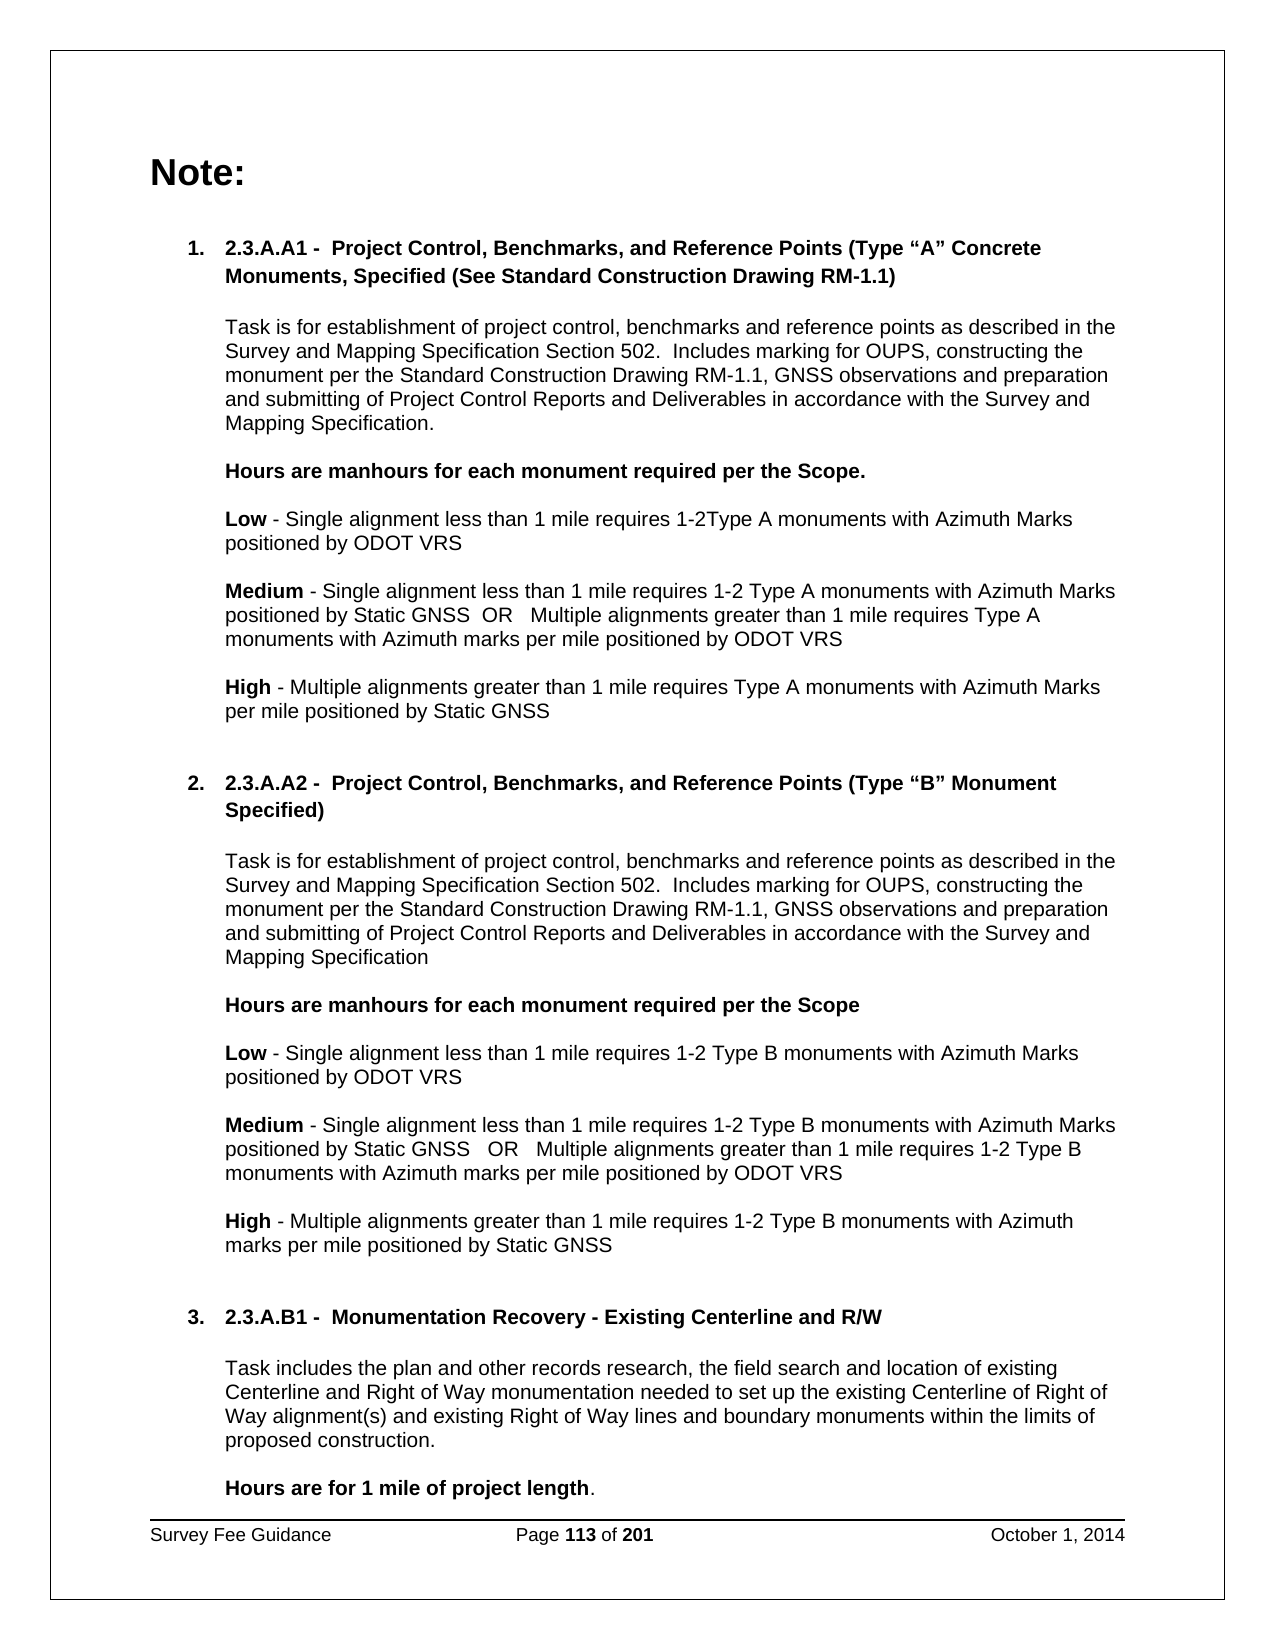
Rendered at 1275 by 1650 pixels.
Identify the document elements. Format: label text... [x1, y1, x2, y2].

text Task is for establishment of project control, benchmarks and reference points as described in the Survey and Mapping Specification Section 502. Includes marking for OUPS, constructing the monument per the Standard Construction Drawing RM-1.1, GNSS observations and preparation and submitting of Project Control Reports and Deliverables in accordance with the Survey and Mapping Specification. [225, 315, 1125, 435]
text Hours are for 1 mile of project length. [225, 1476, 1125, 1500]
text Note: [150, 150, 1125, 193]
text Low - Single alignment less than 1 mile requires 1-2 Type B monuments with Azimuth Marks positioned by ODOT VRS [225, 1041, 1125, 1089]
list 2.3.A.B1 - Monumentation Recovery - Existing Centerline and R/W [187, 1304, 1125, 1328]
list 2.3.A.A2 - Project Control, Benchmarks, and Reference Points (Type “B” Monument Specified) [187, 770, 1125, 822]
list 2.3.A.A1 - Project Control, Benchmarks, and Reference Points (Type “A” Concrete Monuments, Specified (See Standard Construction Drawing RM-1.1) [187, 236, 1125, 288]
text High - Multiple alignments greater than 1 mile requires 1-2 Type B monuments with Azimuth marks per mile positioned by Static GNSS [225, 1209, 1125, 1257]
text Hours are manhours for each monument required per the Scope. [225, 459, 1125, 483]
text Medium - Single alignment less than 1 mile requires 1-2 Type B monuments with Azimuth Marks positioned by Static GNSS OR Multiple alignments greater than 1 mile requires 1-2 Type B monuments with Azimuth marks per mile positioned by ODOT VRS [225, 1113, 1125, 1185]
text Task includes the plan and other records research, the field search and location of existing Centerline and Right of Way monumentation needed to set up the existing Centerline of Right of Way alignment(s) and existing Right of Way lines and boundary monuments within the limits of proposed construction. [225, 1356, 1125, 1452]
text Task is for establishment of project control, benchmarks and reference points as described in the Survey and Mapping Specification Section 502. Includes marking for OUPS, constructing the monument per the Standard Construction Drawing RM-1.1, GNSS observations and preparation and submitting of Project Control Reports and Deliverables in accordance with the Survey and Mapping Specification [225, 849, 1125, 969]
text Low - Single alignment less than 1 mile requires 1-2Type A monuments with Azimuth Marks positioned by ODOT VRS [225, 507, 1125, 555]
text Hours are manhours for each monument required per the Scope [225, 993, 1125, 1017]
text High - Multiple alignments greater than 1 mile requires Type A monuments with Azimuth Marks per mile positioned by Static GNSS [225, 674, 1125, 722]
text Medium - Single alignment less than 1 mile requires 1-2 Type A monuments with Azimuth Marks positioned by Static GNSS OR Multiple alignments greater than 1 mile requires Type A monuments with Azimuth marks per mile positioned by ODOT VRS [225, 579, 1125, 651]
